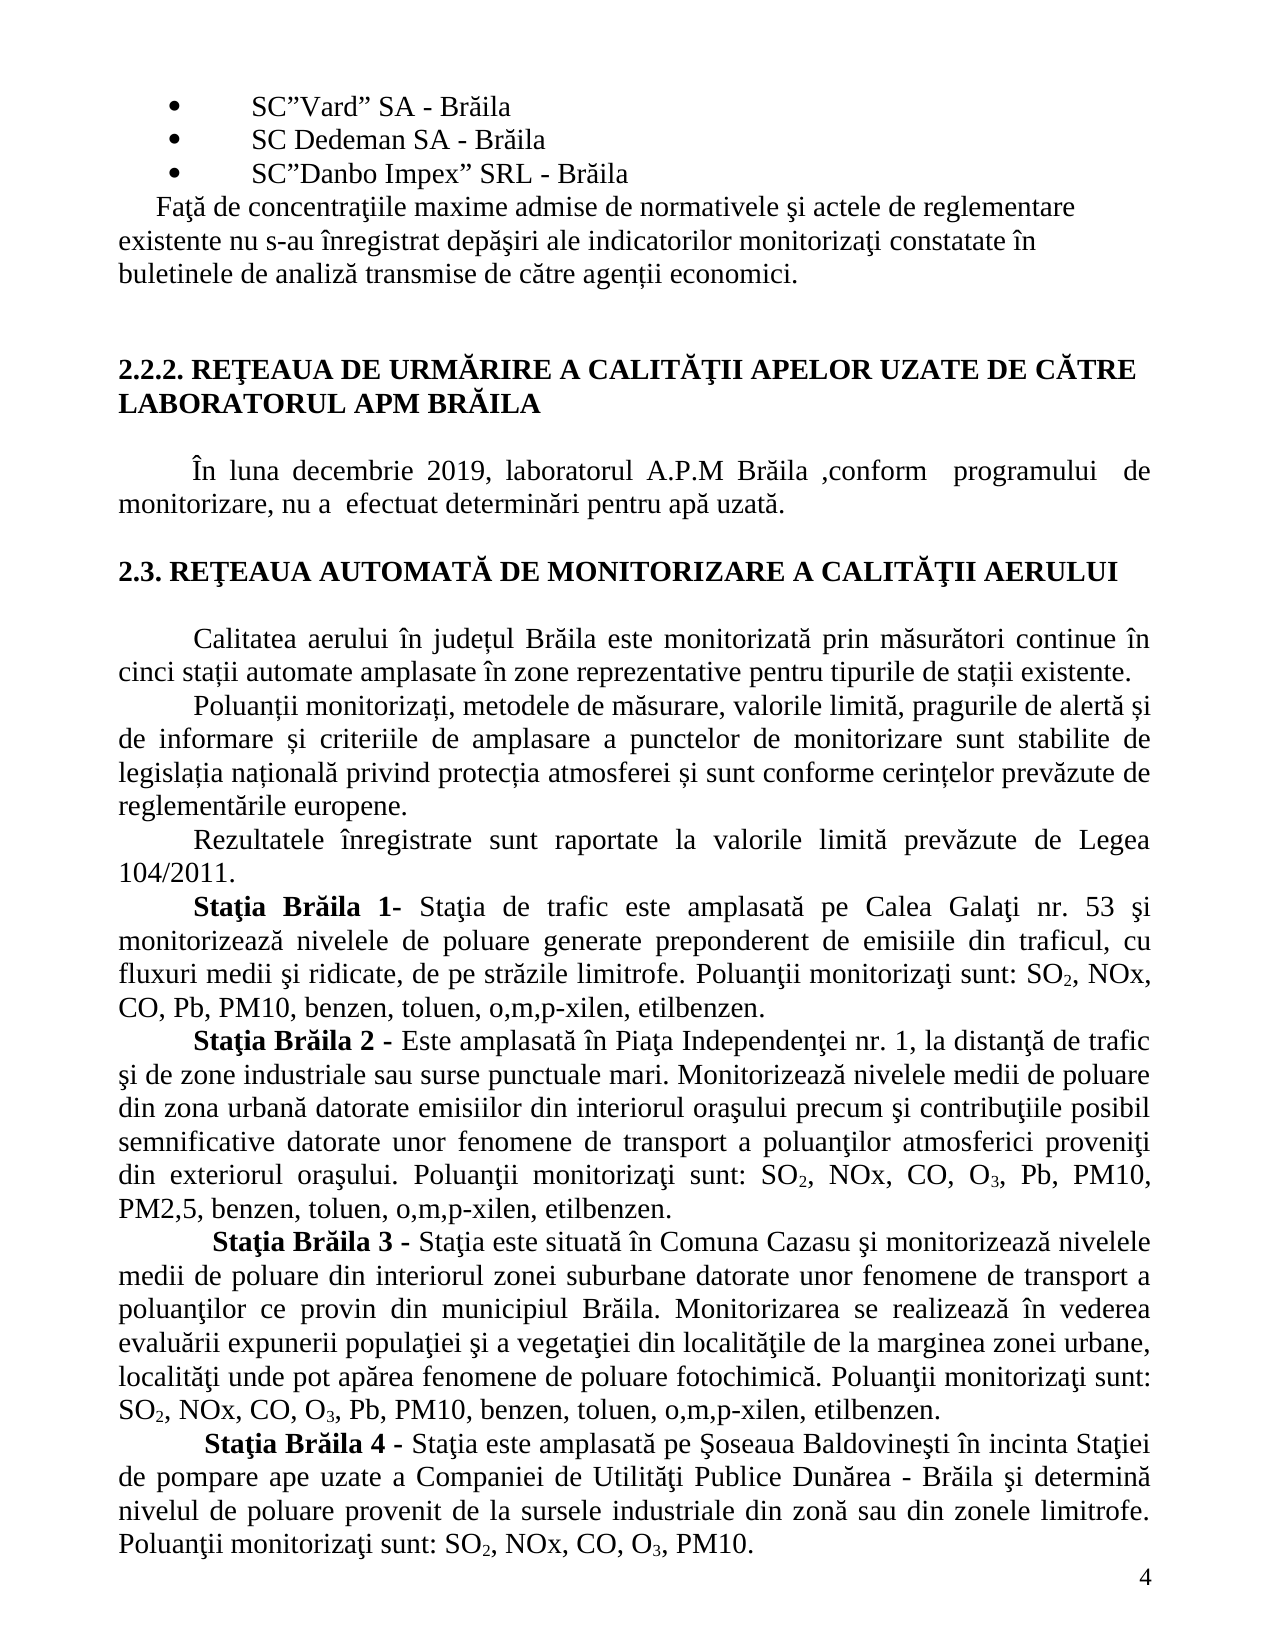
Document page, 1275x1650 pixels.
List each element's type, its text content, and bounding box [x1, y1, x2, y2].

text Staţia Brăila 4 - Staţia este amplasată pe Şoseaua Baldovineşti în incinta Staţiei de pompare ape uzate a Companiei de Utilităţi Publice Dunărea - Brăila şi determină nivelul de poluare provenit de la sursele industriale din zonă sau din zonele limitrofe. Poluanţii monitorizaţi sunt: SO2, NOx, CO, O3, PM10. [118, 1426, 1152, 1560]
text Rezultatele înregistrate sunt raportate la valorile limită prevăzute de Legea 104/2011. [118, 822, 1152, 889]
text Calitatea aerului în județul Brăila este monitorizată prin măsurători continue în cinci stații automate amplasate în zone reprezentative pentru tipurile de stații existente. [118, 621, 1152, 688]
text Staţia Brăila 3 - Staţia este situată în Comuna Cazasu şi monitorizează nivelele medii de poluare din interiorul zonei suburbane datorate unor fenomene de transport a poluanţilor ce provin din municipiul Brăila. Monitorizarea se realizează în vederea evaluării expunerii populaţiei şi a vegetaţiei din localităţile de la marginea zonei urbane, localităţi unde pot apărea fenomene de poluare fotochimică. Poluanţii monitorizaţi sunt: SO2, NOx, CO, O3, Pb, PM10, benzen, toluen, o,m,p-xilen, etilbenzen. [118, 1224, 1152, 1426]
text În luna decembrie 2019, laboratorul A.P.M Brăila ,conform programului de monitorizare, nu a efectuat determinări pentru apă uzată. [118, 453, 1152, 520]
text Staţia Brăila 1- Staţia de trafic este amplasată pe Calea Galaţi nr. 53 şi monitorizează nivelele de poluare generate preponderent de emisiile din traficul, cu fluxuri medii şi ridicate, de pe străzile limitrofe. Poluanţii monitorizaţi sunt: SO2, NOx, CO, Pb, PM10, benzen, toluen, o,m,p-xilen, etilbenzen. [118, 889, 1152, 1023]
text Staţia Brăila 2 - Este amplasată în Piaţa Independenţei nr. 1, la distanţă de trafic şi de zone industriale sau surse punctuale mari. Monitorizează nivelele medii de poluare din zona urbană datorate emisiilor din interiorul oraşului precum şi contribuţiile posibil semnificative datorate unor fenomene de transport a poluanţilor atmosferici proveniţi din exteriorul oraşului. Poluanţii monitorizaţi sunt: SO2, NOx, CO, O3, Pb, PM10, PM2,5, benzen, toluen, o,m,p-xilen, etilbenzen. [118, 1023, 1152, 1224]
text Faţă de concentraţiile maxime admise de normativele şi actele de reglementare existente nu s-au înregistrat depăşiri ale indicatorilor monitorizaţi constatate în buletinele de analiză transmise de către agenții economici. [118, 189, 1152, 290]
list SC”Vard” SA - Brăila [118, 89, 1152, 122]
list SC Dedeman SA - Brăila [118, 122, 1152, 156]
text 2.2.2. REŢEAUA DE URMĂRIRE A CALITĂŢII APELOR UZATE DE CĂTRE LABORATORUL APM BRĂILA [118, 352, 1152, 419]
list SC”Danbo Impex” SRL - Brăila [118, 156, 1152, 189]
subtitle 2.3. REŢEAUA AUTOMATĂ DE MONITORIZARE A CALITĂŢII AERULUI [118, 554, 1152, 587]
text Poluanții monitorizați, metodele de măsurare, valorile limită, pragurile de alertă și de informare și criteriile de amplasare a punctelor de monitorizare sunt stabilite de legislația națională privind protecția atmosferei și sunt conforme cerințelor prevăzute de reglementările europene. [118, 688, 1152, 822]
